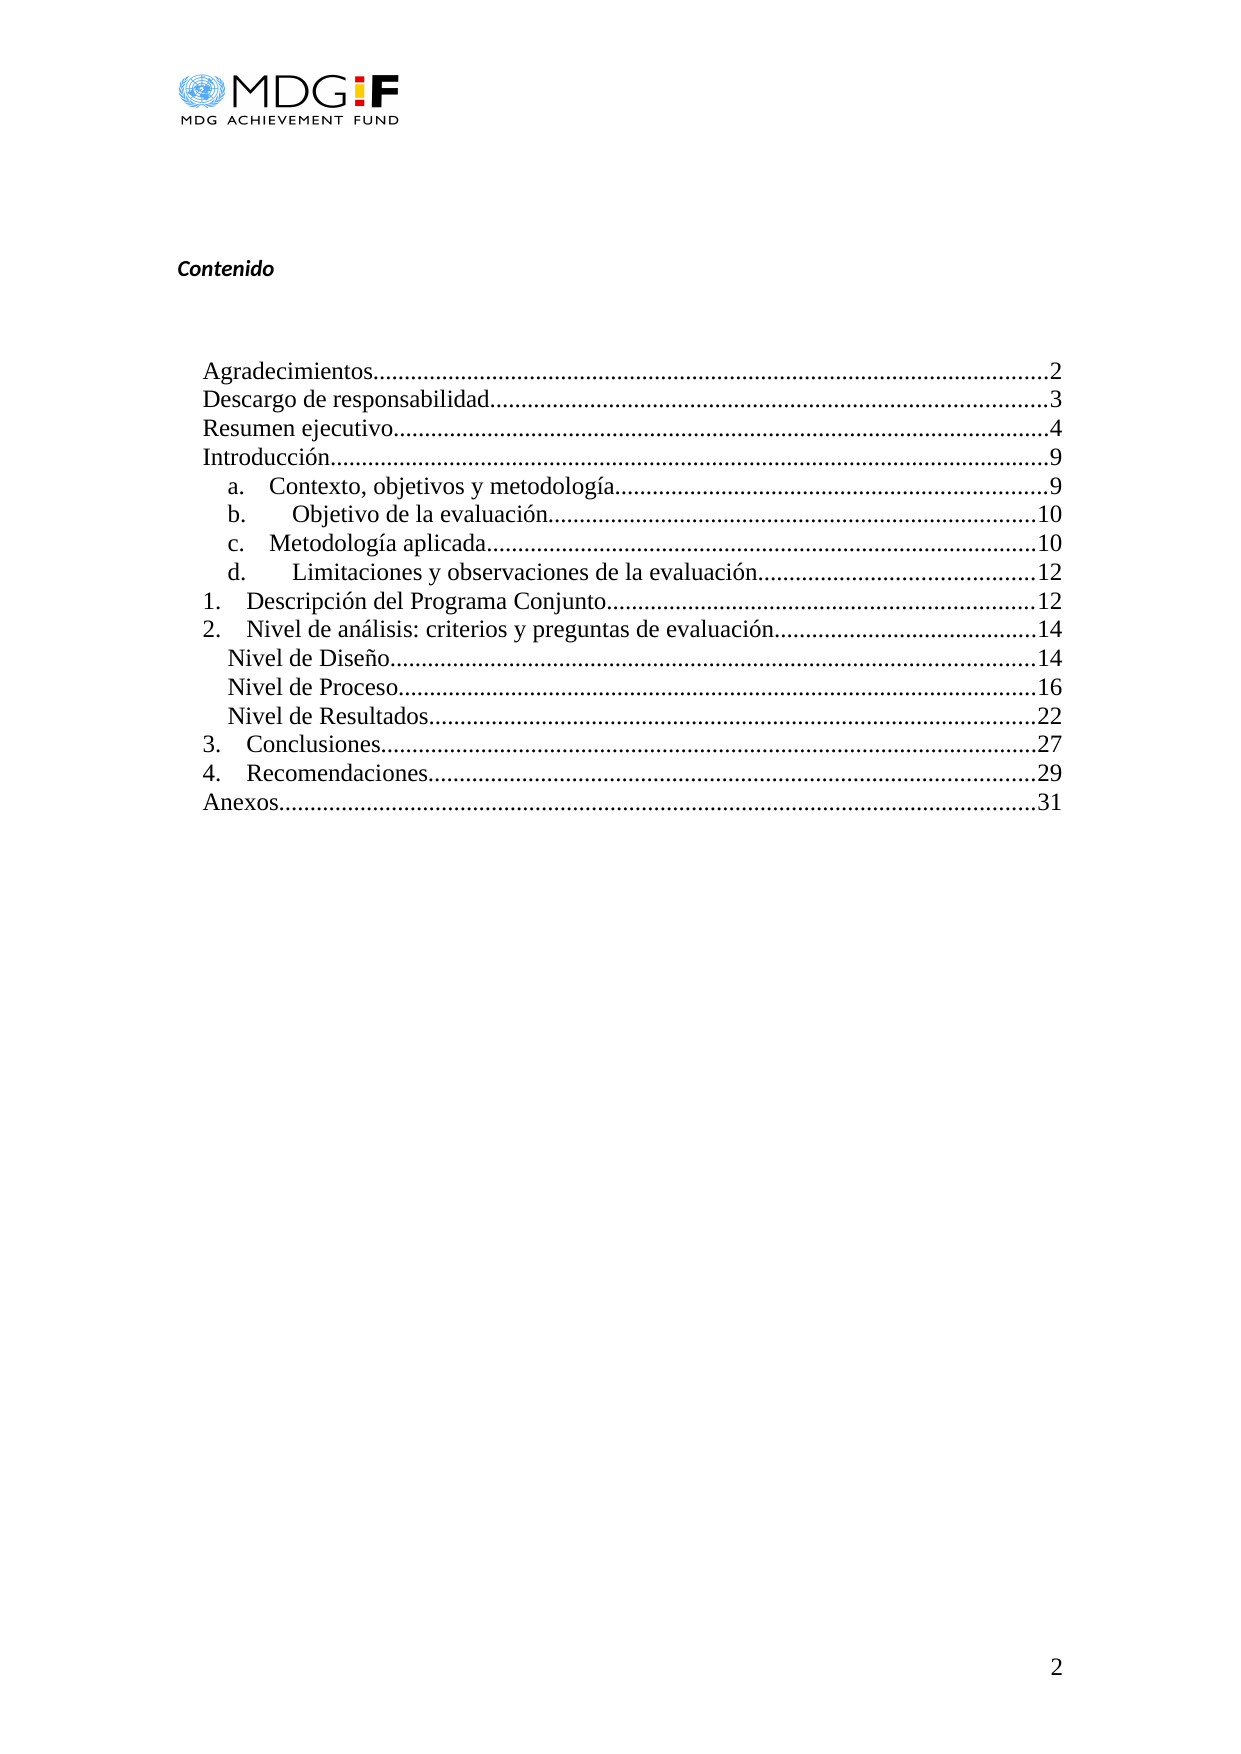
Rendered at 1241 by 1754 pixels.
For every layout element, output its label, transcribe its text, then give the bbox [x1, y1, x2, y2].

text 3. Conclusiones 27 [202, 729, 1063, 758]
text Nivel de Proceso 16 [227, 672, 1063, 701]
text a. Contexto, objetivos y metodología 9 [227, 471, 1063, 499]
text d. Limitaciones y observaciones de la evaluación 12 [227, 557, 1063, 586]
picture [177, 73, 399, 126]
text b. Objetivo de la evaluación 10 [227, 499, 1063, 528]
text Anexos 31 [202, 787, 1063, 816]
text Resumen ejecutivo 4 [202, 413, 1063, 442]
text c. Metodología aplicada 10 [227, 528, 1063, 557]
text Introducción 9 [202, 442, 1063, 471]
text Agradecimientos 2 [202, 356, 1063, 384]
text 2. Nivel de análisis: criterios y preguntas de evaluación 14 [202, 614, 1063, 643]
text 1. Descripción del Programa Conjunto 12 [202, 586, 1063, 614]
text 4. Recomendaciones 29 [202, 758, 1063, 787]
text Descargo de responsabilidad 3 [202, 384, 1063, 413]
text Nivel de Diseño 14 [227, 643, 1063, 672]
subtitle Contenido [177, 254, 1063, 282]
text Nivel de Resultados 22 [227, 701, 1063, 729]
